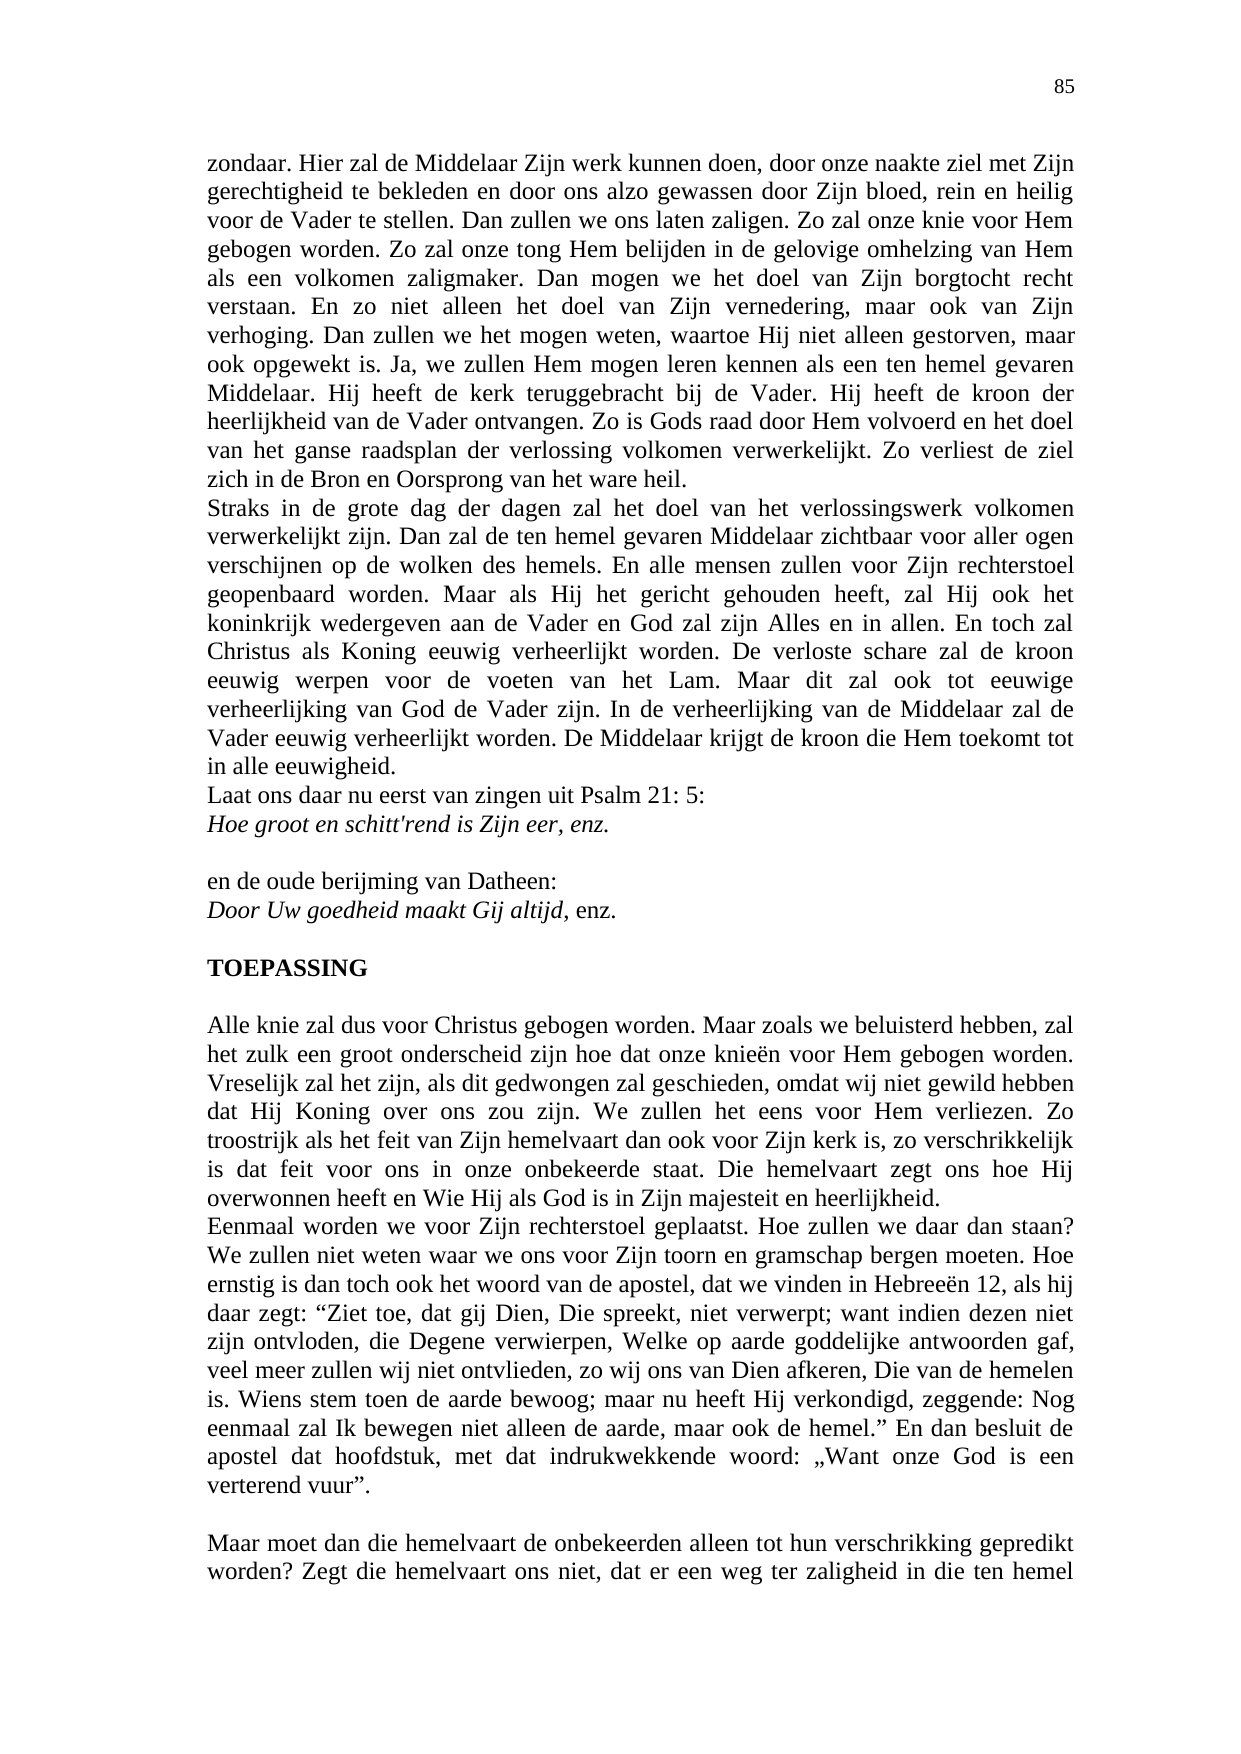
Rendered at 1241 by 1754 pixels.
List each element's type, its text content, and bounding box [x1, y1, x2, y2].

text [207, 1528, 1075, 1585]
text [207, 148, 1075, 493]
text Door Uw goedheid maakt Gij altijd, enz. [207, 895, 1075, 924]
text Laat ons daar nu eerst van zingen uit Psalm 21: 5: [207, 780, 1075, 809]
text Eenmaal worden we voor Zijn rechterstoel geplaatst. Hoe zullen we daar dan staan? We zullen niet weten waar we ons voor Zijn toorn en gramschap bergen moeten. Hoe ernstig is dan toch ook het woord van de apostel, dat we vinden in Hebreeën 12, als hij daar zegt: “Ziet toe, dat gij Dien, Die spreekt, niet verwerpt; want indien dezen niet zijn ontvloden, die Degene verwierpen, Welke op aarde goddelijke antwoorden gaf, veel meer zullen wij niet ontvlieden, zo wij ons van Dien afkeren, Die van de hemelen is. Wiens stem toen de aarde bewoog; maar nu heeft Hij verkondigd, zeggende: Nog eenmaal zal Ik bewegen niet alleen de aarde, maar ook de hemel.” En dan besluit de apostel dat hoofdstuk, met dat indrukwekkende woord: „Want onze God is een verterend vuur”. [207, 1211, 1075, 1499]
text Hoe groot en schitt'rend is Zijn eer, enz. [207, 809, 1075, 838]
text Straks in de grote dag der dagen zal het doel van het verlossingswerk volkomen verwerkelijkt zijn. Dan zal de ten hemel gevaren Middelaar zichtbaar voor aller ogen verschijnen op de wolken des hemels. En alle mensen zullen voor Zijn rechterstoel geopenbaard worden. Maar als Hij het gericht gehouden heeft, zal Hij ook het koninkrijk wedergeven aan de Vader en God zal zijn Alles en in allen. En toch zal Christus als Koning eeuwig verheerlijkt worden. De verloste schare zal de kroon eeuwig werpen voor de voeten van het Lam. Maar dit zal ook tot eeuwige verheerlijking van God de Vader zijn. In de verheerlijking van de Middelaar zal de Vader eeuwig verheerlijkt worden. De Middelaar krijgt de kroon die Hem toekomt tot in alle eeuwigheid. [207, 493, 1075, 780]
text Alle knie zal dus voor Christus gebogen worden. Maar zoals we beluisterd hebben, zal het zulk een groot onderscheid zijn hoe dat onze knieën voor Hem gebogen worden. Vreselijk zal het zijn, als dit gedwongen zal geschieden, omdat wij niet gewild hebben dat Hij Koning over ons zou zijn. We zullen het eens voor Hem verliezen. Zo troostrijk als het feit van Zijn hemelvaart dan ook voor Zijn kerk is, zo verschrikkelijk is dat feit voor ons in onze onbekeerde staat. Die hemelvaart zegt ons hoe Hij overwonnen heeft en Wie Hij als God is in Zijn majesteit en heerlijkheid. [207, 1010, 1075, 1211]
text en de oude berijming van Datheen: [207, 866, 1075, 895]
text TOEPASSING [207, 953, 1075, 981]
